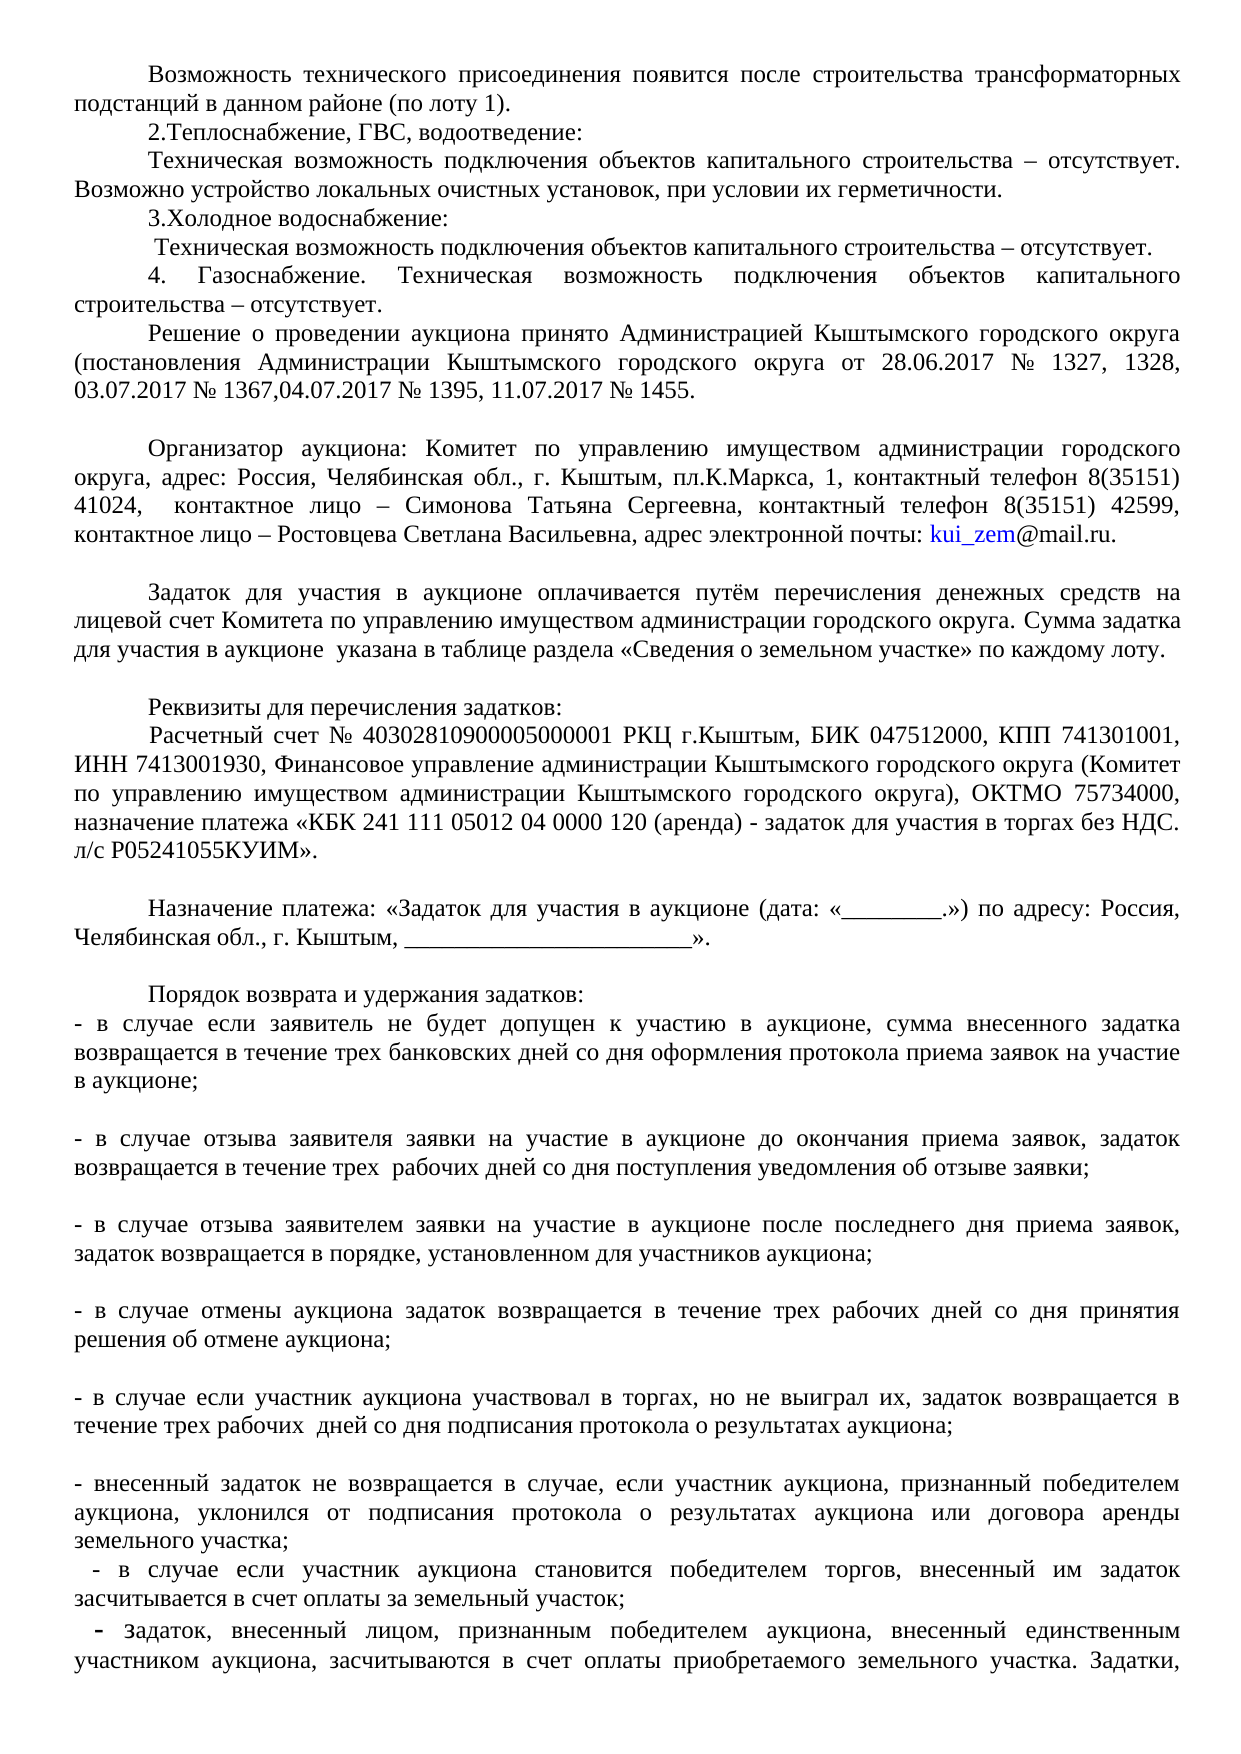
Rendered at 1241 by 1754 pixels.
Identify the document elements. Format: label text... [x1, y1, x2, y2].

text Порядок возврата и удержания задатков: [74, 979, 1181, 1008]
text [74, 1612, 1181, 1674]
text Решение о проведении аукциона принято Администрацией Кыштымского городского округа (постановления Администрации Кыштымского городского округа от 28.06.2017 № 1327, 1328, 03.07.2017 № 1367,04.07.2017 № 1395, 11.07.2017 № 1455. [74, 318, 1181, 404]
text - в случае отзыва заявителем заявки на участие в аукционе после последнего дня приема заявок, задаток возвращается в порядке, установленном для участников аукциона; [74, 1209, 1181, 1267]
text Реквизиты для перечисления задатков: [74, 692, 1181, 720]
text - в случае если участник аукциона становится победителем торгов, внесенный им задаток засчитывается в счет оплаты за земельный участок; [74, 1554, 1181, 1612]
text - внесенный задаток не возвращается в случае, если участник аукциона, признанный победителем аукциона, уклонился от подписания протокола о результатах аукциона или договора аренды земельного участка; [74, 1468, 1181, 1554]
text - в случае отмены аукциона задаток возвращается в течение трех рабочих дней со дня принятия решения об отмене аукциона; [74, 1295, 1181, 1353]
text 3.Холодное водоснабжение: [74, 203, 1181, 232]
text - в случае если заявитель не будет допущен к участию в аукционе, сумма внесенного задатка возвращается в течение трех банковских дней со дня оформления протокола приема заявок на участие в аукционе; [74, 1008, 1181, 1094]
text 2.Теплоснабжение, ГВС, водоотведение: [74, 117, 1181, 145]
text Техническая возможность подключения объектов капитального строительства – отсутствует. Возможно устройство локальных очистных установок, при условии их герметичности. [74, 145, 1181, 203]
text Организатор аукциона: Комитет по управлению имуществом администрации городского округа, адрес: Россия, Челябинская обл., г. Кыштым, пл.К.Маркса, 1, контактный телефон 8(35151) 41024, контактное лицо – Симонова Татьяна Сергеевна, контактный телефон 8(35151) 42599, контактное лицо – Ростовцева Светлана Васильевна, адрес электронной почты: kui_zem@mail.ru. [74, 433, 1181, 548]
text 4. Газоснабжение. Техническая возможность подключения объектов капитального строительства – отсутствует. [74, 260, 1181, 318]
text - в случае если участник аукциона участвовал в торгах, но не выиграл их, задаток возвращается в течение трех рабочих дней со дня подписания протокола о результатах аукциона; [74, 1382, 1181, 1439]
text - в случае отзыва заявителя заявки на участие в аукционе до окончания приема заявок, задаток возвращается в течение трех рабочих дней со дня поступления уведомления об отзыве заявки; [74, 1123, 1181, 1180]
text Расчетный счет № 40302810900005000001 РКЦ г.Кыштым, БИК 047512000, КПП 741301001, ИНН 7413001930, Финансовое управление администрации Кыштымского городского округа (Комитет по управлению имуществом администрации Кыштымского городского округа), ОКТМО 75734000, назначение платежа «КБК 241 111 05012 04 0000 120 (аренда) - задаток для участия в торгах без НДС. л/с Р05241055КУИМ». [74, 720, 1181, 864]
text Назначение платежа: «Задаток для участия в аукционе (дата: «________.») по адресу: Россия, Челябинская обл., г. Кыштым, _______________________». [74, 893, 1181, 950]
text Задаток для участия в аукционе оплачивается путём перечисления денежных средств на лицевой счет Комитета по управлению имуществом администрации городского округа. Сумма задатка для участия в аукционе указана в таблице раздела «Сведения о земельном участке» по каждому лоту. [74, 577, 1181, 663]
text Возможность технического присоединения появится после строительства трансформаторных подстанций в данном районе (по лоту 1). [74, 59, 1181, 117]
text Техническая возможность подключения объектов капитального строительства – отсутствует. [74, 232, 1181, 260]
